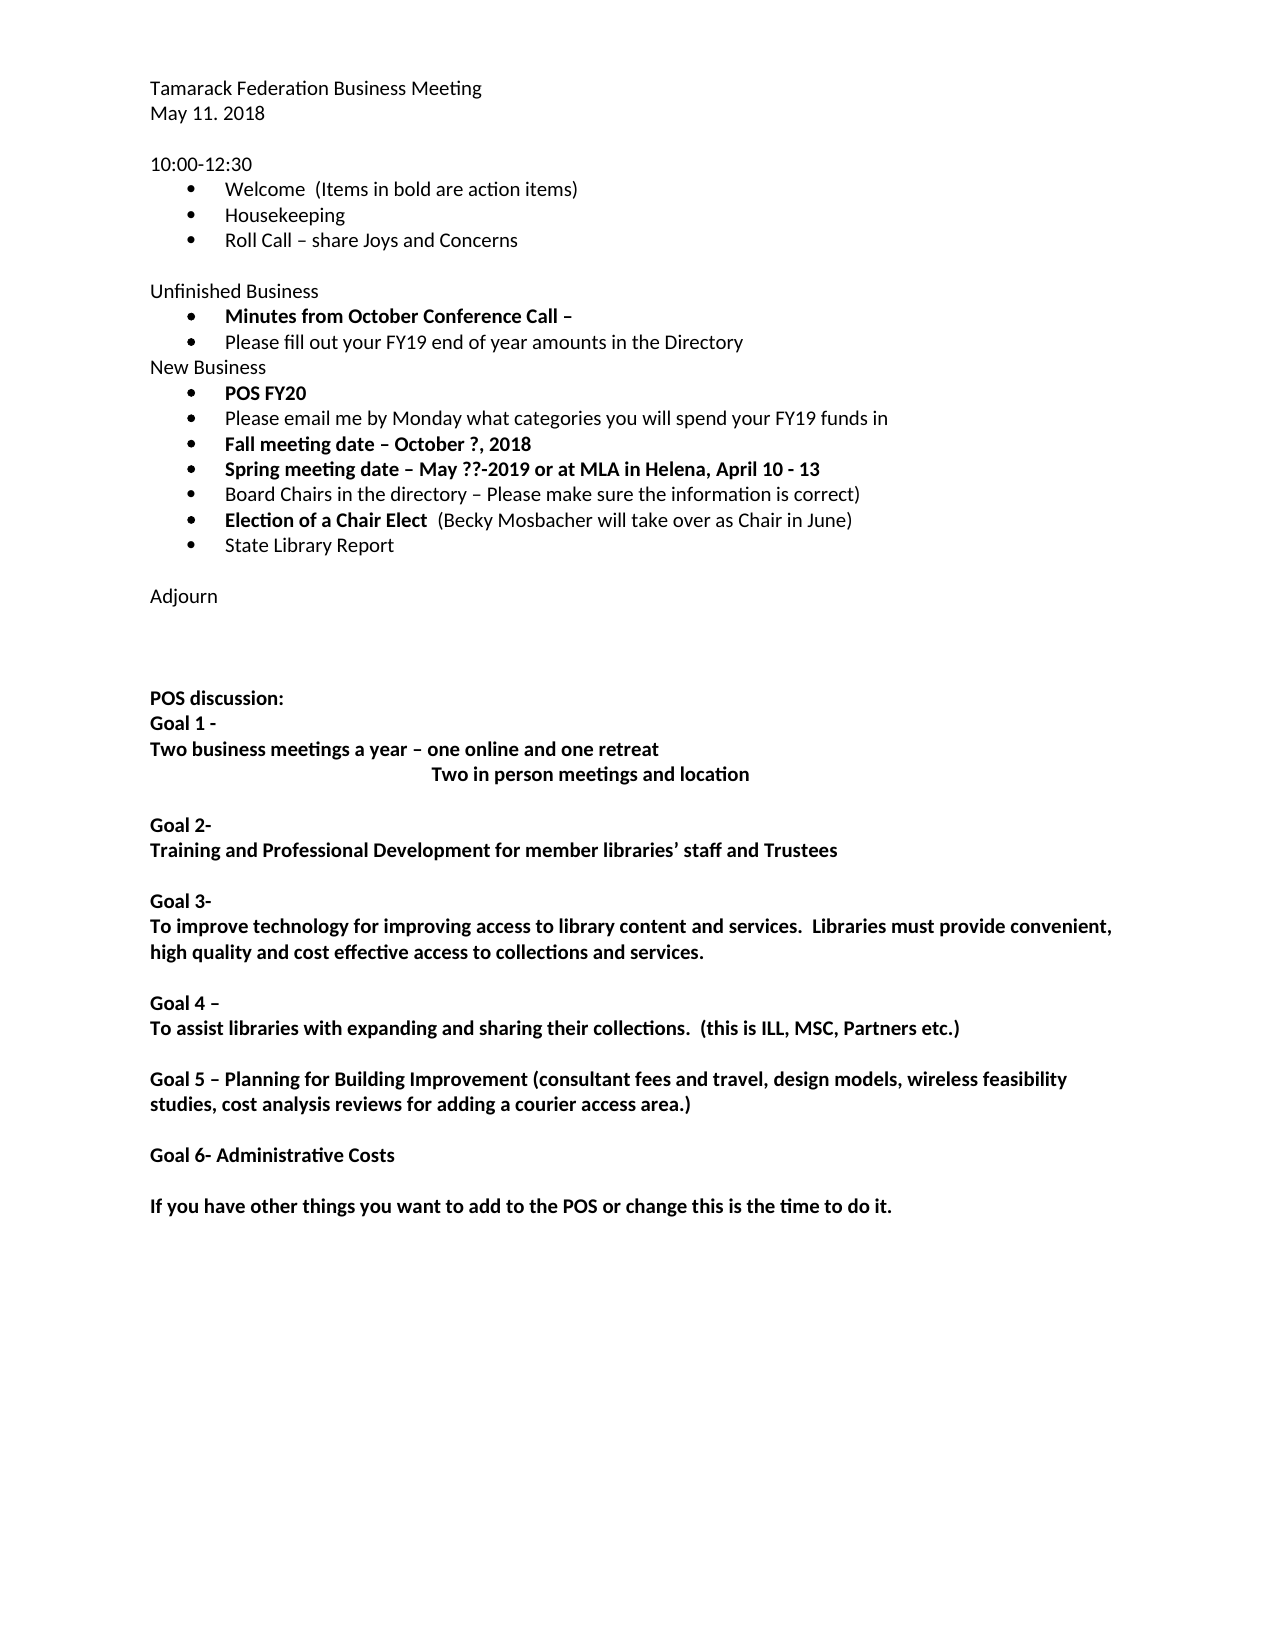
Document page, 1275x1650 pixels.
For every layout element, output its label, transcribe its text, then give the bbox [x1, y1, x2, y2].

text To assist libraries with expanding and sharing their collections. (this is ILL, MSC, Partners etc.) [150, 1015, 1125, 1041]
list Spring meeting date – May ??-2019 or at MLA in Helena, April 10 - 13 [187, 456, 1125, 482]
text Goal 4 – [150, 990, 1125, 1015]
text POS discussion: [150, 685, 1125, 710]
text Two in person meetings and location [150, 761, 1125, 787]
text Training and Professional Development for member libraries’ staff and Trustees [150, 837, 1125, 863]
text New Business [150, 354, 1125, 380]
text May 11. 2018 [150, 100, 1125, 126]
list Housekeeping [187, 202, 1125, 227]
list Please fill out your FY19 end of year amounts in the Directory [187, 329, 1125, 354]
text Goal 6- Administrative Costs [150, 1142, 1125, 1168]
text Tamarack Federation Business Meeting [150, 75, 1125, 100]
text If you have other things you want to add to the POS or change this is the time to do it. [150, 1193, 1125, 1219]
list Welcome (Items in bold are action items) [187, 177, 1125, 202]
list Board Chairs in the directory – Please make sure the information is correct) [187, 482, 1125, 507]
text Goal 3- [150, 888, 1125, 914]
text Goal 2- [150, 812, 1125, 837]
list Roll Call – share Joys and Concerns [187, 227, 1125, 253]
list Fall meeting date – October ?, 2018 [187, 431, 1125, 456]
list Please email me by Monday what categories you will spend your FY19 funds in [187, 405, 1125, 431]
list POS FY20 [187, 380, 1125, 405]
text 10:00-12:30 [150, 151, 1125, 177]
text Goal 1 - [150, 710, 1125, 736]
text Adjourn [150, 583, 1125, 609]
text Goal 5 – Planning for Building Improvement (consultant fees and travel, design models, wireless feasibility studies, cost analysis reviews for adding a courier access area.) [150, 1066, 1125, 1117]
list State Library Report [187, 532, 1125, 558]
list Election of a Chair Elect (Becky Mosbacher will take over as Chair in June) [187, 507, 1125, 532]
text Unfinished Business [150, 278, 1125, 304]
text To improve technology for improving access to library content and services. Libraries must provide convenient, high quality and cost effective access to collections and services. [150, 914, 1125, 964]
text Two business meetings a year – one online and one retreat [150, 736, 1125, 761]
list Minutes from October Conference Call – [187, 304, 1125, 329]
